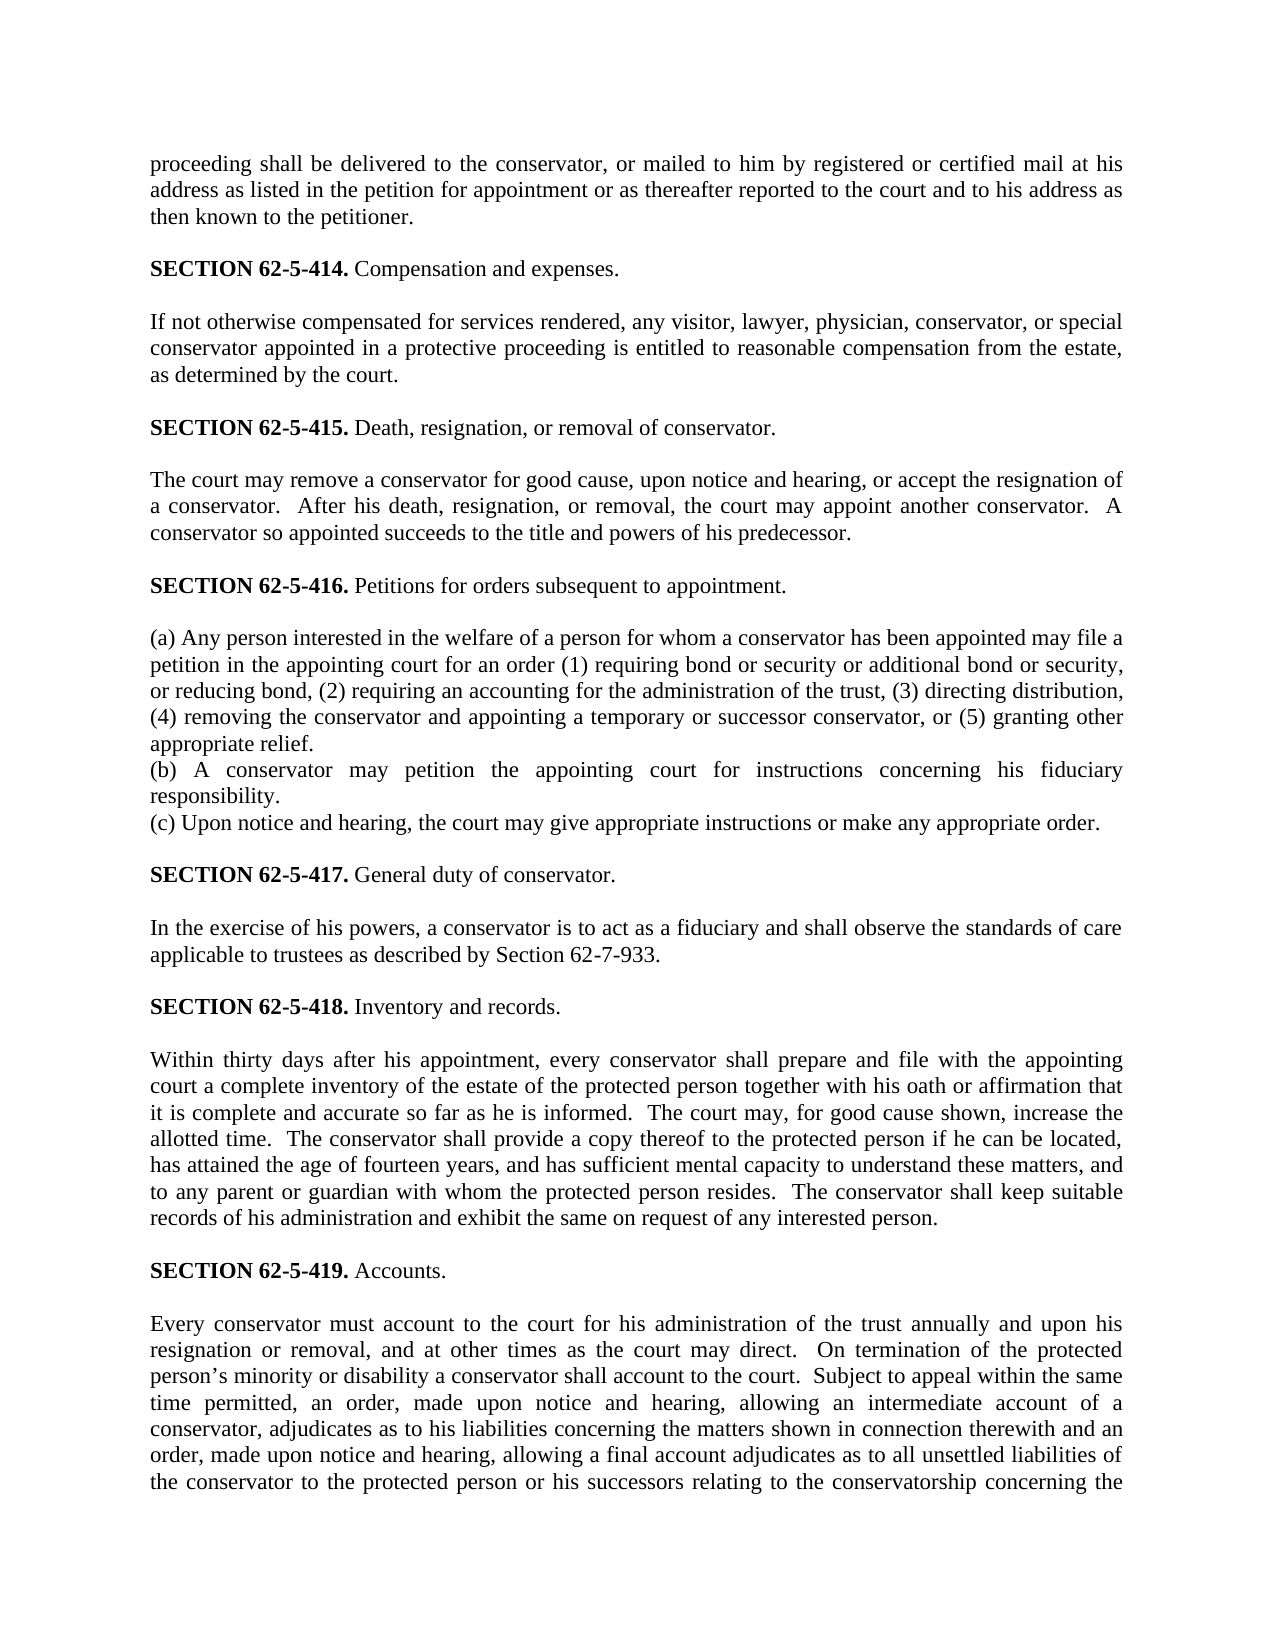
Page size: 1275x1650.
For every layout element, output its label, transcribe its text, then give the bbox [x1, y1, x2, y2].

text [150, 150, 1125, 229]
text The court may remove a conservator for good cause, upon notice and hearing, or accept the resignation of a conservator. After his death, resignation, or removal, the court may appoint another conservator. A conservator so appointed succeeds to the title and powers of his predecessor. [150, 466, 1125, 545]
text If not otherwise compensated for services rendered, any visitor, lawyer, physician, conservator, or special conservator appointed in a protective proceeding is entitled to reasonable compensation from the estate, as determined by the court. [150, 308, 1125, 387]
text In the exercise of his powers, a conservator is to act as a fiduciary and shall observe the standards of care applicable to trustees as described by Section 62-7-933. [150, 914, 1125, 967]
text SECTION 62-5-417. General duty of conservator. [150, 862, 1125, 888]
text SECTION 62-5-414. Compensation and expenses. [150, 255, 1125, 282]
text SECTION 62-5-418. Inventory and records. [150, 993, 1125, 1020]
text SECTION 62-5-415. Death, resignation, or removal of conservator. [150, 413, 1125, 440]
text (c) Upon notice and hearing, the court may give appropriate instructions or make any appropriate order. [150, 809, 1125, 835]
text Within thirty days after his appointment, every conservator shall prepare and file with the appointing court a complete inventory of the estate of the protected person together with his oath or affirmation that it is complete and accurate so far as he is informed. The court may, for good cause shown, increase the allotted time. The conservator shall provide a copy thereof to the protected person if he can be located, has attained the age of fourteen years, and has sufficient mental capacity to understand these matters, and to any parent or guardian with whom the protected person resides. The conservator shall keep suitable records of his administration and exhibit the same on request of any interested person. [150, 1046, 1125, 1231]
text SECTION 62-5-419. Accounts. [150, 1257, 1125, 1283]
text SECTION 62-5-416. Petitions for orders subsequent to appointment. [150, 572, 1125, 598]
text (b) A conservator may petition the appointing court for instructions concerning his fiduciary responsibility. [150, 756, 1125, 809]
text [150, 1309, 1125, 1494]
text (a) Any person interested in the welfare of a person for whom a conservator has been appointed may file a petition in the appointing court for an order (1) requiring bond or security or additional bond or security, or reducing bond, (2) requiring an accounting for the administration of the trust, (3) directing distribution, (4) removing the conservator and appointing a temporary or successor conservator, or (5) granting other appropriate relief. [150, 624, 1125, 756]
